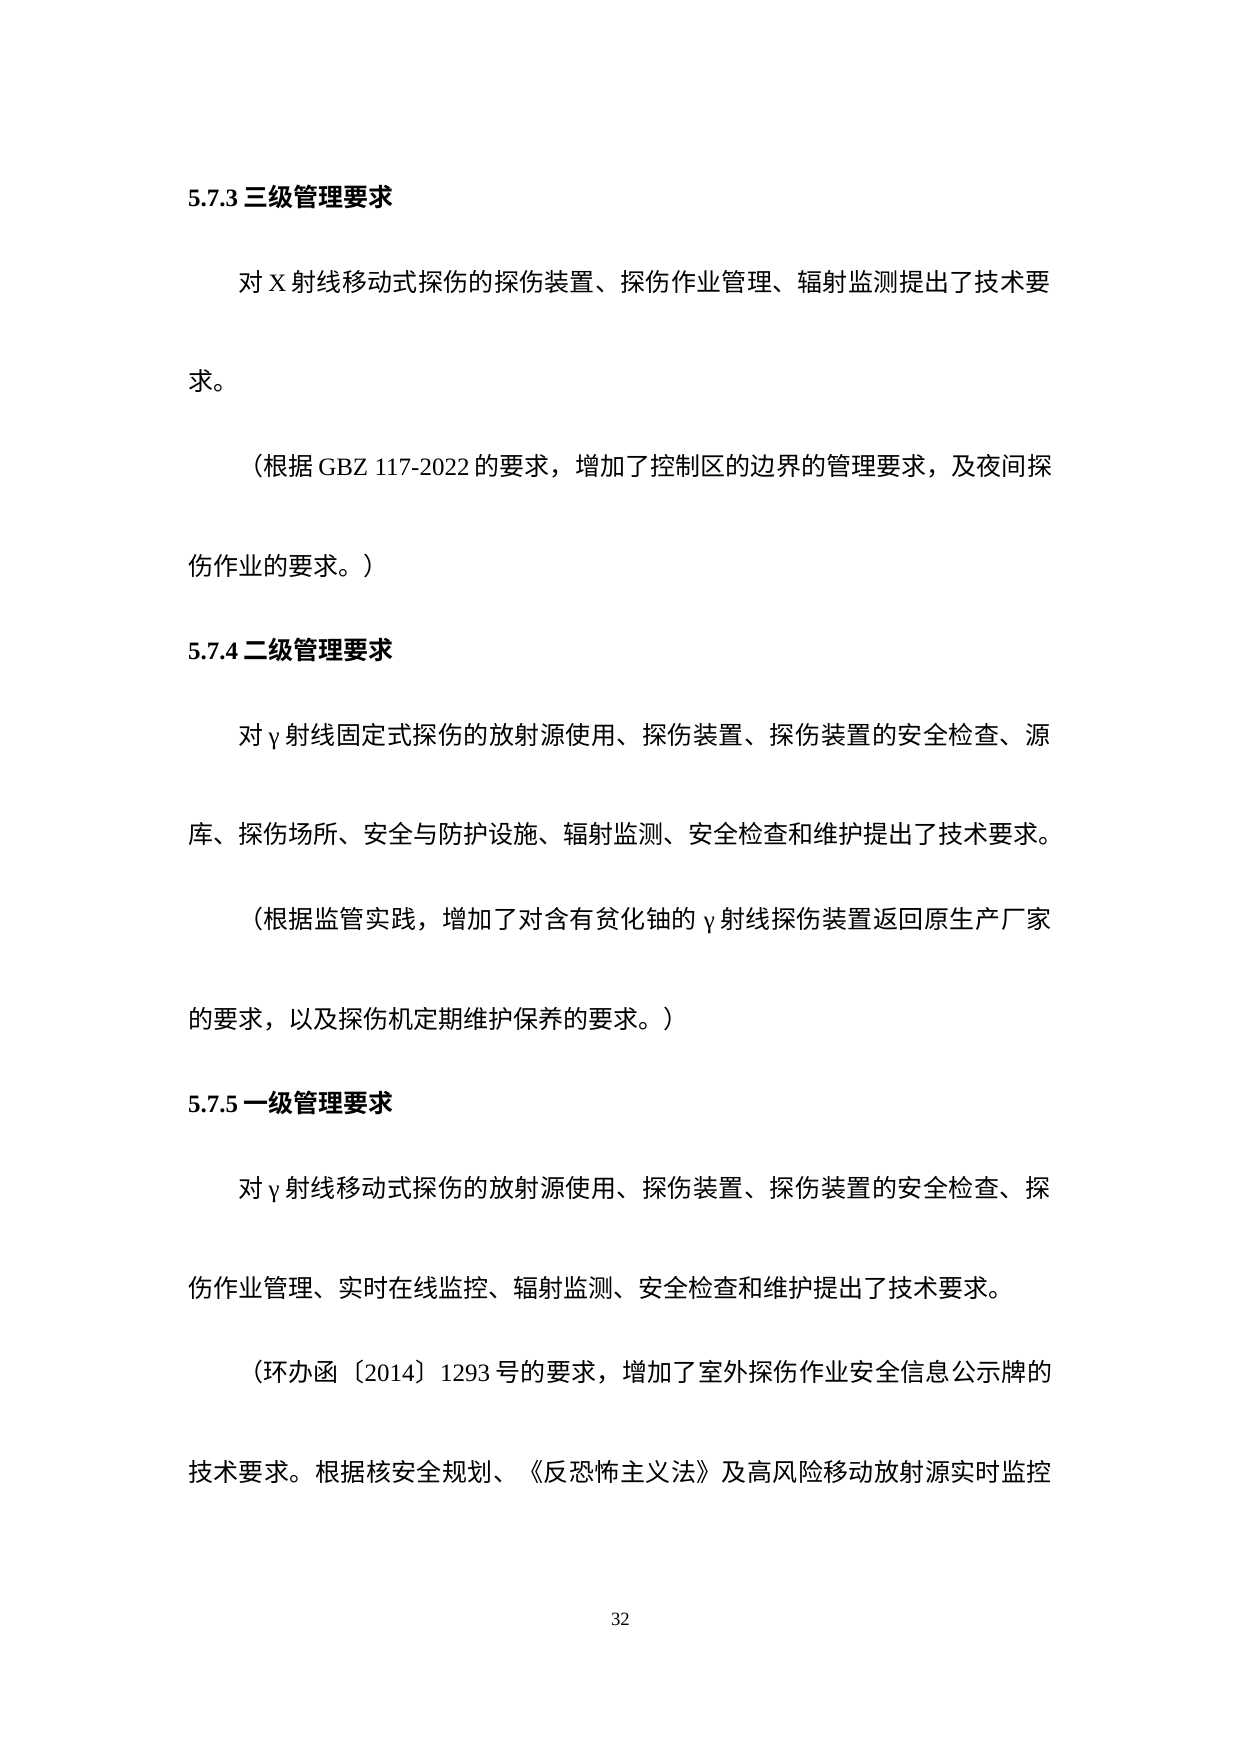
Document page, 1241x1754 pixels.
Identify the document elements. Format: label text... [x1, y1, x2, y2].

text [188, 1338, 1052, 1504]
text 对X射线移动式探伤的探伤装置、探伤作业管理、辐射监测提出了技术要求。 [188, 247, 1052, 413]
text 对γ射线固定式探伤的放射源使用、探伤装置、探伤装置的安全检查、源库、探伤场所、安全与防护设施、辐射监测、安全检查和维护提出了技术要求。 [188, 700, 1052, 866]
text （根据GBZ 117-2022的要求，增加了控制区的边界的管理要求，及夜间探伤作业的要求。） [188, 431, 1052, 597]
text 对γ射线移动式探伤的放射源使用、探伤装置、探伤装置的安全检查、探伤作业管理、实时在线监控、辐射监测、安全检查和维护提出了技术要求。 [188, 1153, 1052, 1319]
text 5.7.5一级管理要求 [188, 1069, 1052, 1135]
text 5.7.4二级管理要求 [188, 616, 1052, 682]
text （根据监管实践，增加了对含有贫化铀的γ射线探伤装置返回原生产厂家的要求，以及探伤机定期维护保养的要求。） [188, 884, 1052, 1051]
text 5.7.3三级管理要求 [188, 162, 1052, 229]
